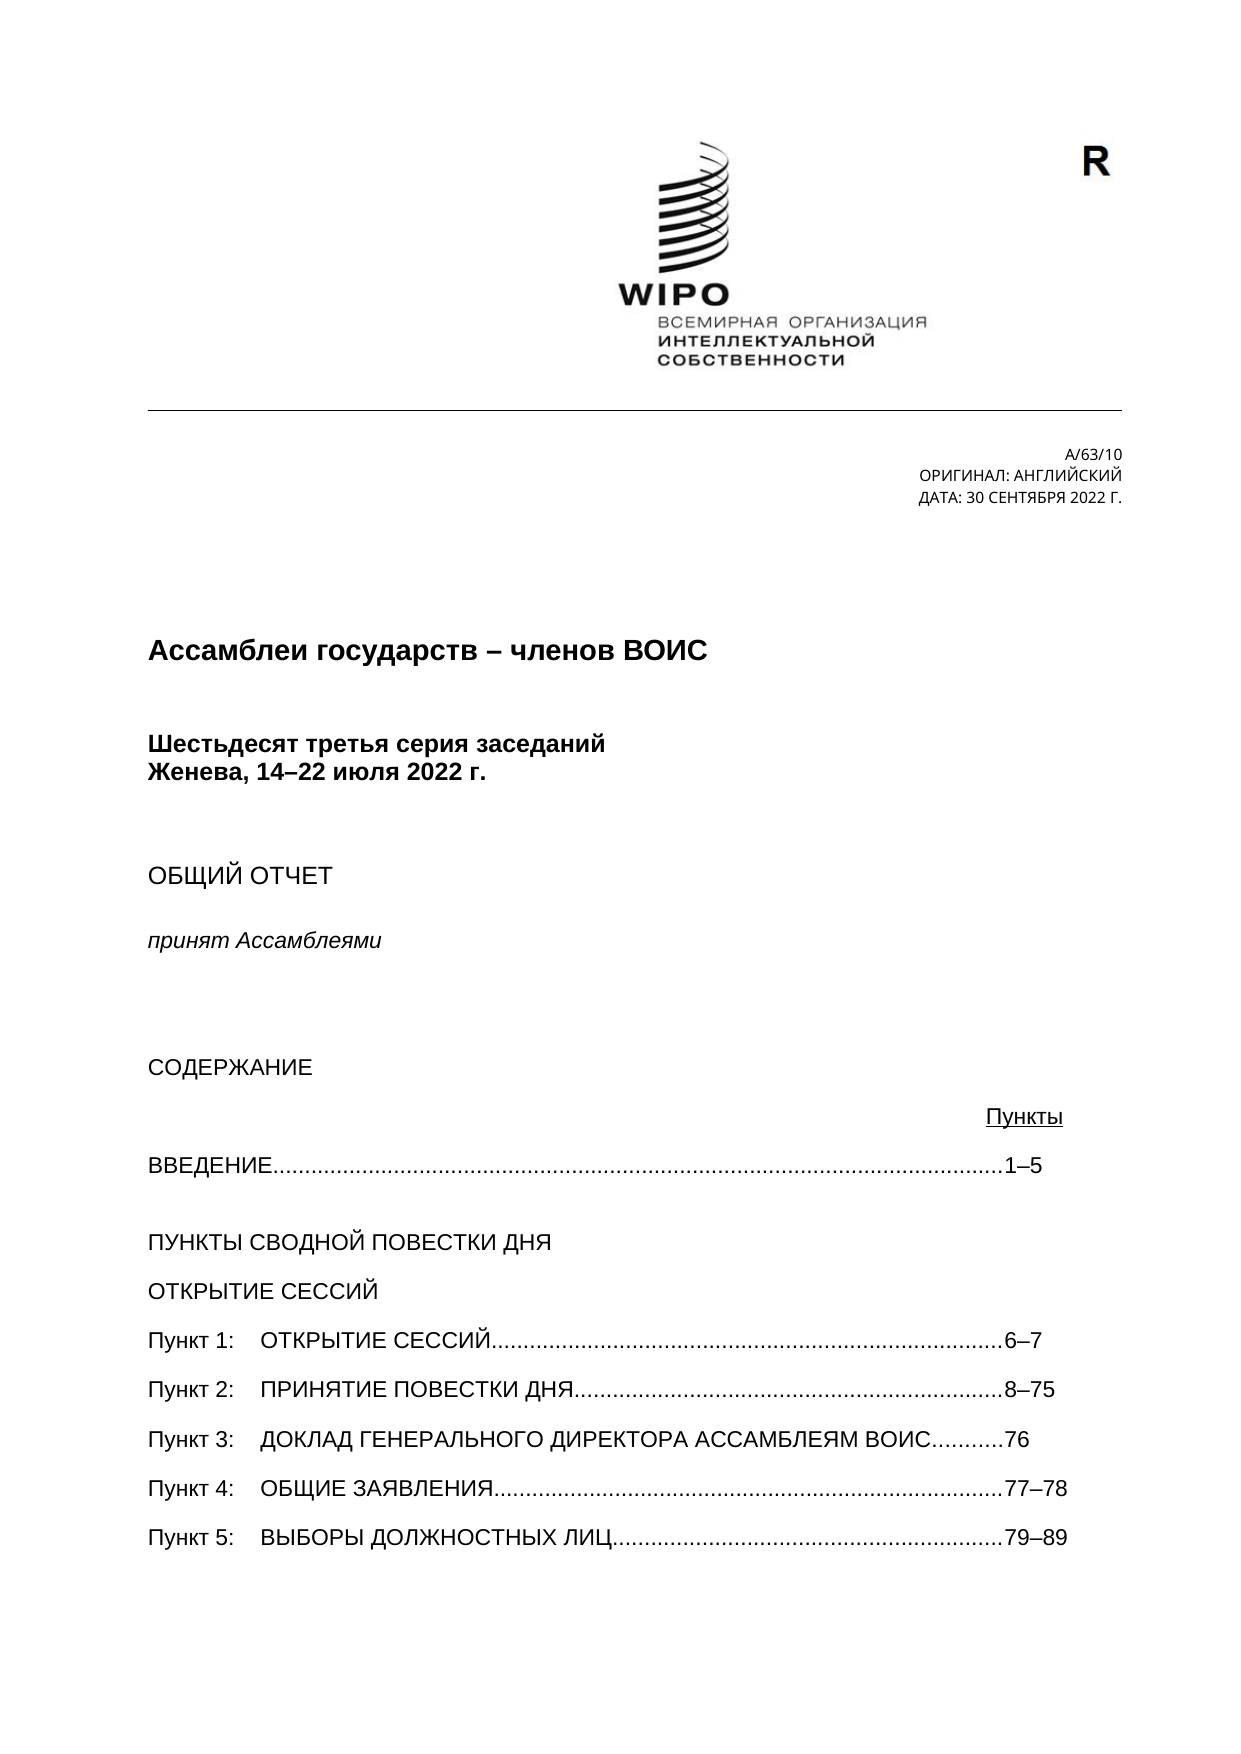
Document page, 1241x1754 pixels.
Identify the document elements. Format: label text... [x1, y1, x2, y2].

subtitle ОТКРЫТИЕ СЕССИЙ [148, 1278, 1122, 1304]
text A/63/10 [148, 411, 1122, 465]
text Пункт 5: ВЫБОРЫ ДОЛЖНОСТНЫХ ЛИЦ 79–89 [148, 1524, 1122, 1551]
text ОРИГИНАЛ: Английский [148, 465, 1122, 486]
subtitle Ассамблеи государств – членов ВОИС [148, 633, 1122, 666]
text ДАТА: 30 сентября 2022 г. [148, 486, 1122, 508]
text общий отчет [148, 861, 1122, 890]
text Пункт 2: ПРИНЯТИЕ ПОВЕСТКИ ДНЯ 8–75 [148, 1376, 1122, 1403]
picture [589, 117, 1123, 385]
text Пункт 1: ОТКРЫТИЕ СЕССИЙ 6–7 [148, 1327, 1122, 1353]
text принят Ассамблеями [148, 927, 1122, 954]
text Пункт 3: ДОКЛАД ГЕНЕРАЛЬНОГО ДИРЕКТОРА АССАМБЛЕЯМ ВОИС 76 [148, 1426, 1122, 1452]
text Пункты [148, 1103, 1122, 1129]
subtitle СОДЕРЖАНИЕ [148, 1054, 1122, 1080]
text ВВЕДЕНИЕ 1–5 [148, 1152, 1122, 1179]
text Пункт 4: ОБЩИЕ ЗАЯВЛЕНИЯ 77–78 [148, 1475, 1122, 1501]
text Женева, 14–22 июля 2022 г. [148, 757, 1122, 786]
text Шестьдесят третья серия заседаний [148, 729, 1122, 757]
subtitle ПУНКТЫ СВОДНОЙ ПОВЕСТКИ ДНЯ [148, 1229, 1122, 1255]
